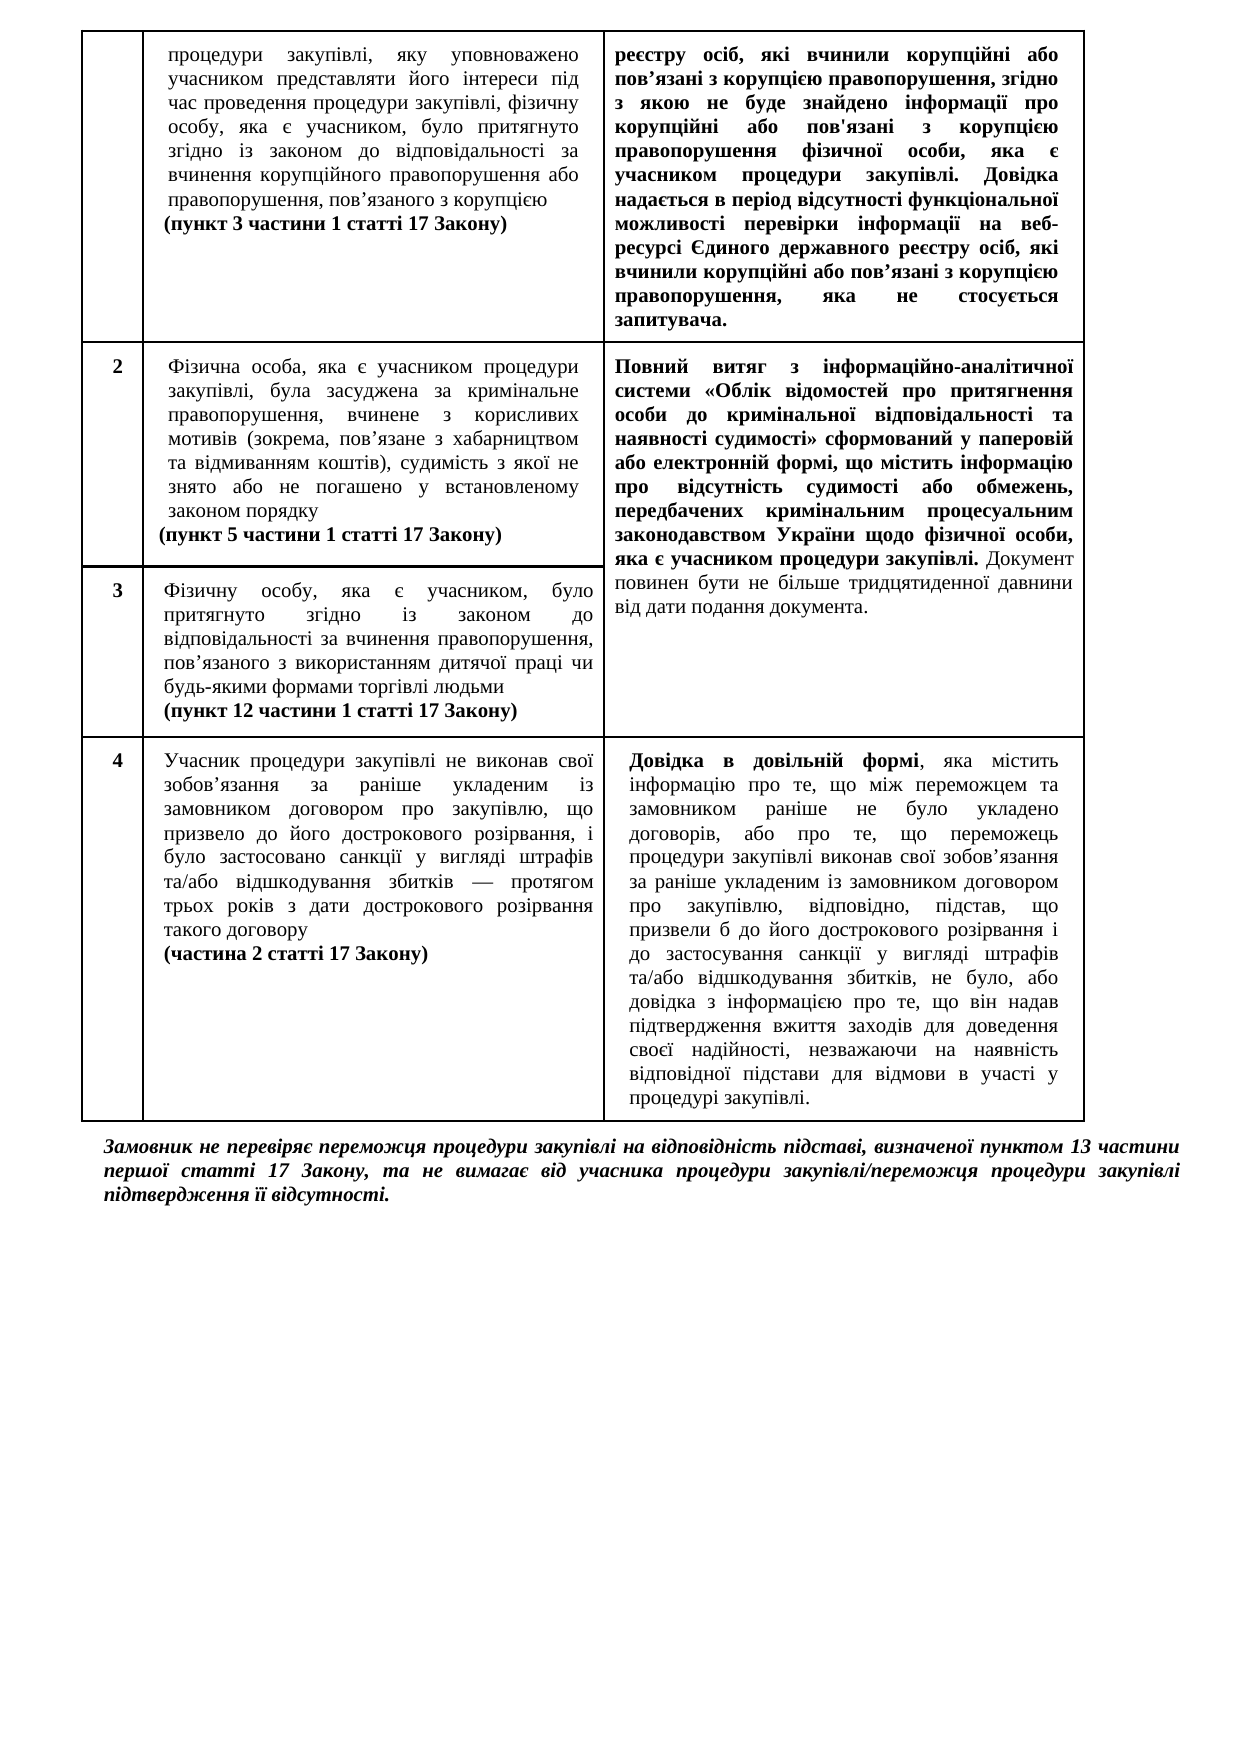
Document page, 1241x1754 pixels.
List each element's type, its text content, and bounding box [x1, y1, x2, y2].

table_cell 4 [83, 738, 142, 1119]
table_cell 3 [83, 568, 142, 736]
table_cell Повний витяг з інформаційно-аналітичної системи «Облік відомостей про притягнення особи до кримінальної відповідальності та наявності судимості» сформований у паперовій або електронній формі, що містить інформацію про відсутність судимості або обмежень, передбачених кримінальним процесуальним законодавством України щодо фізичної особи, яка є учасником процедури закупівлі. Документ повинен бути не більше тридцятиденної давнини від дати подання документа. [605, 343, 1083, 736]
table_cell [144, 32, 603, 341]
table_cell 1 [83, 32, 142, 341]
table_cell Довідка в довільній формі, яка містить інформацію про те, що між переможцем та замовником раніше не було укладено договорів, або про те, що переможець процедури закупівлі виконав свої зобов’язання за раніше укладеним із замовником договором про закупівлю, відповідно, підстав, що призвели б до його дострокового розірвання і до застосування санкції у вигляді штрафів та/або відшкодування збитків, не було, або довідка з інформацією про те, що він надав підтвердження вжиття заходів для доведення своєї надійності, незважаючи на наявність відповідної підстави для відмови в участі у процедурі закупівлі. [605, 738, 1083, 1119]
text Замовник не перевіряє переможця процедури закупівлі на відповідність підставі, визначеної пунктом 13 частини першої статті 17 Закону, та не вимагає від учасника процедури закупівлі/переможця процедури закупівлі підтвердження її відсутності. [103, 1134, 1181, 1206]
table_cell Фізичну особу, яка є учасником, було притягнуто згідно із законом до відповідальності за вчинення правопорушення, пов’язаного з використанням дитячої праці чи будь-якими формами торгівлі людьми (пункт 12 частини 1 статті 17 Закону) [144, 568, 603, 736]
table_cell Фізична особа, яка є учасником процедури закупівлі, була засуджена за кримінальне правопорушення, вчинене з корисливих мотивів (зокрема, пов’язане з хабарництвом та відмиванням коштів), судимість з якої не знято або не погашено у встановленому законом порядку (пункт 5 частини 1 статті 17 Закону) [144, 343, 603, 565]
table_cell Учасник процедури закупівлі не виконав свої зобов’язання за раніше укладеним із замовником договором про закупівлю, що призвело до його дострокового розірвання, і було застосовано санкції у вигляді штрафів та/або відшкодування збитків — протягом трьох років з дати дострокового розірвання такого договору (частина 2 статті 17 Закону) [144, 738, 603, 1119]
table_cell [605, 32, 1083, 341]
table_cell 2 [83, 343, 142, 565]
